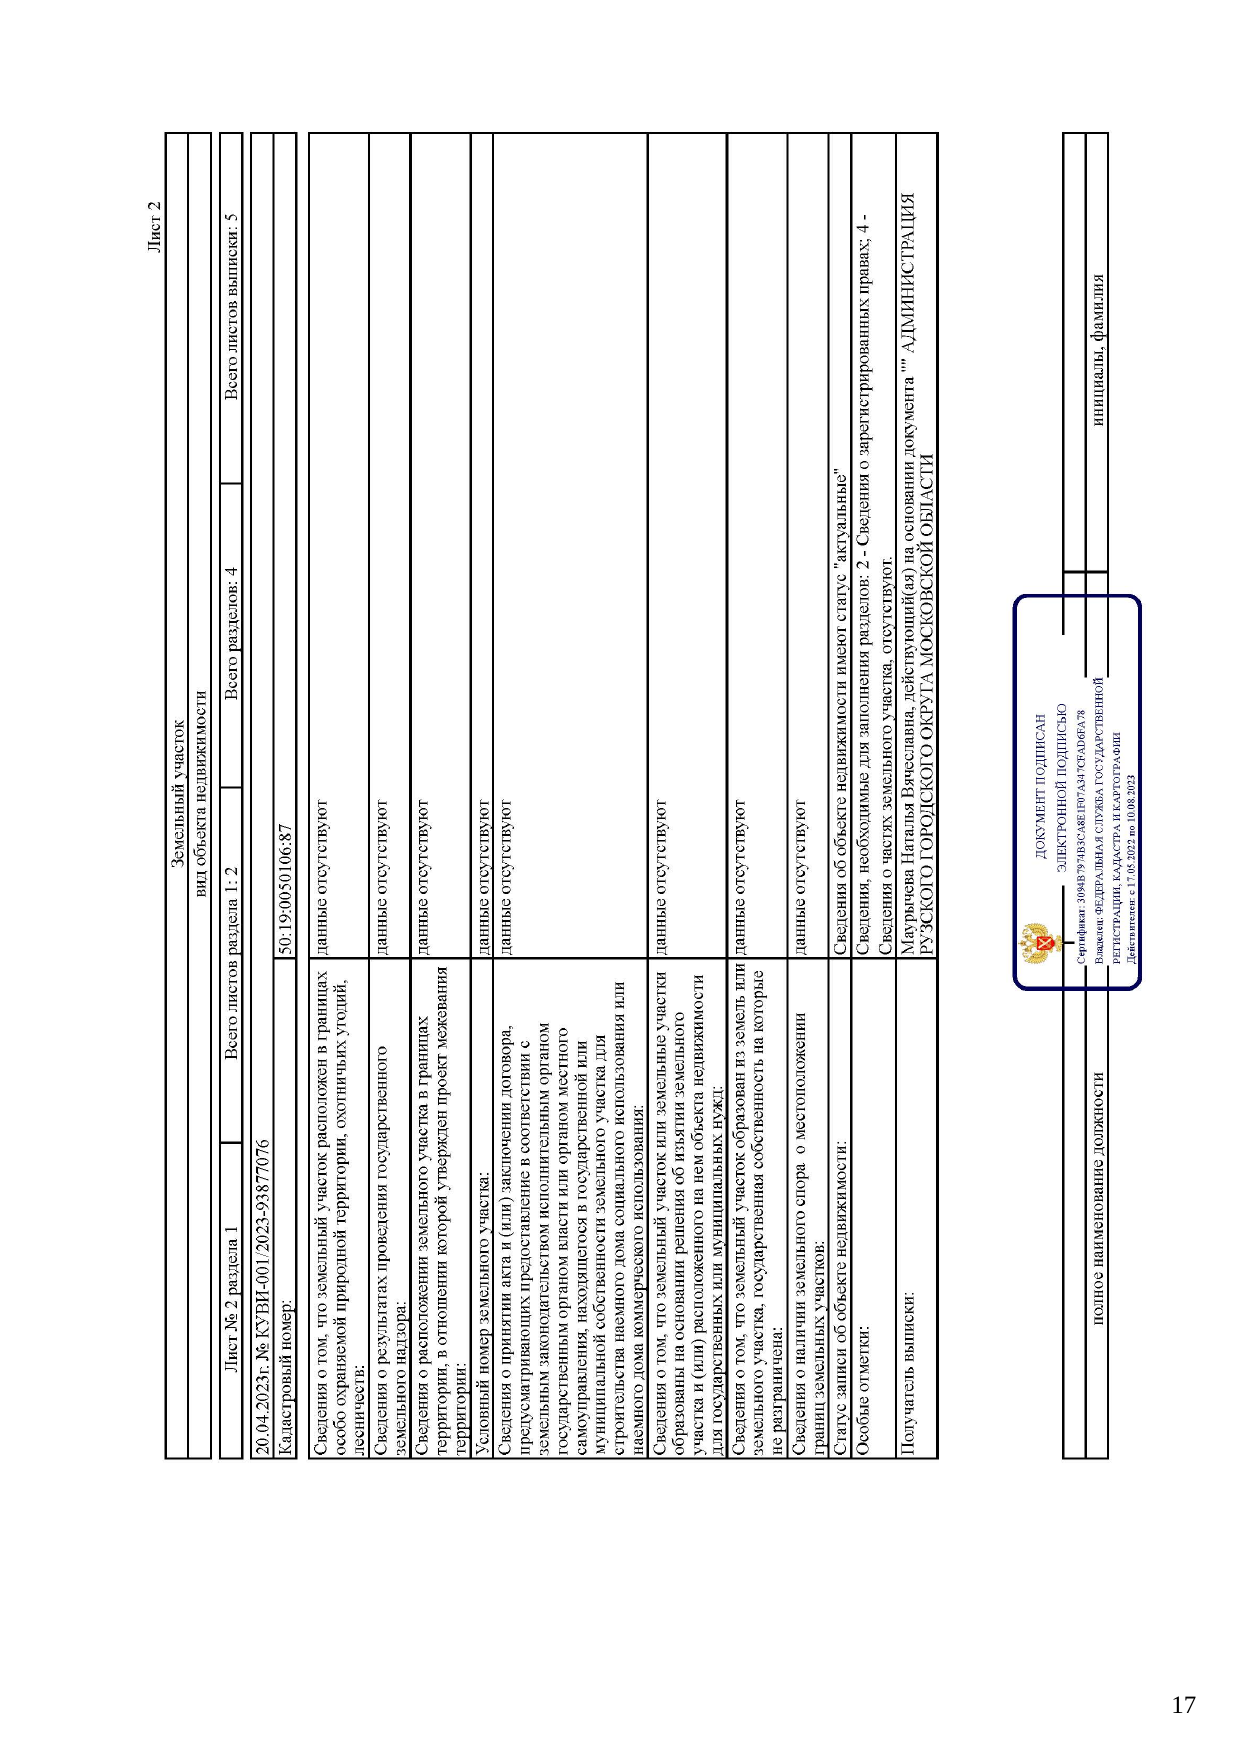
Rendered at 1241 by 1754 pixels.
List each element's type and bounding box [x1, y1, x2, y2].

picture [103, 88, 1197, 1503]
